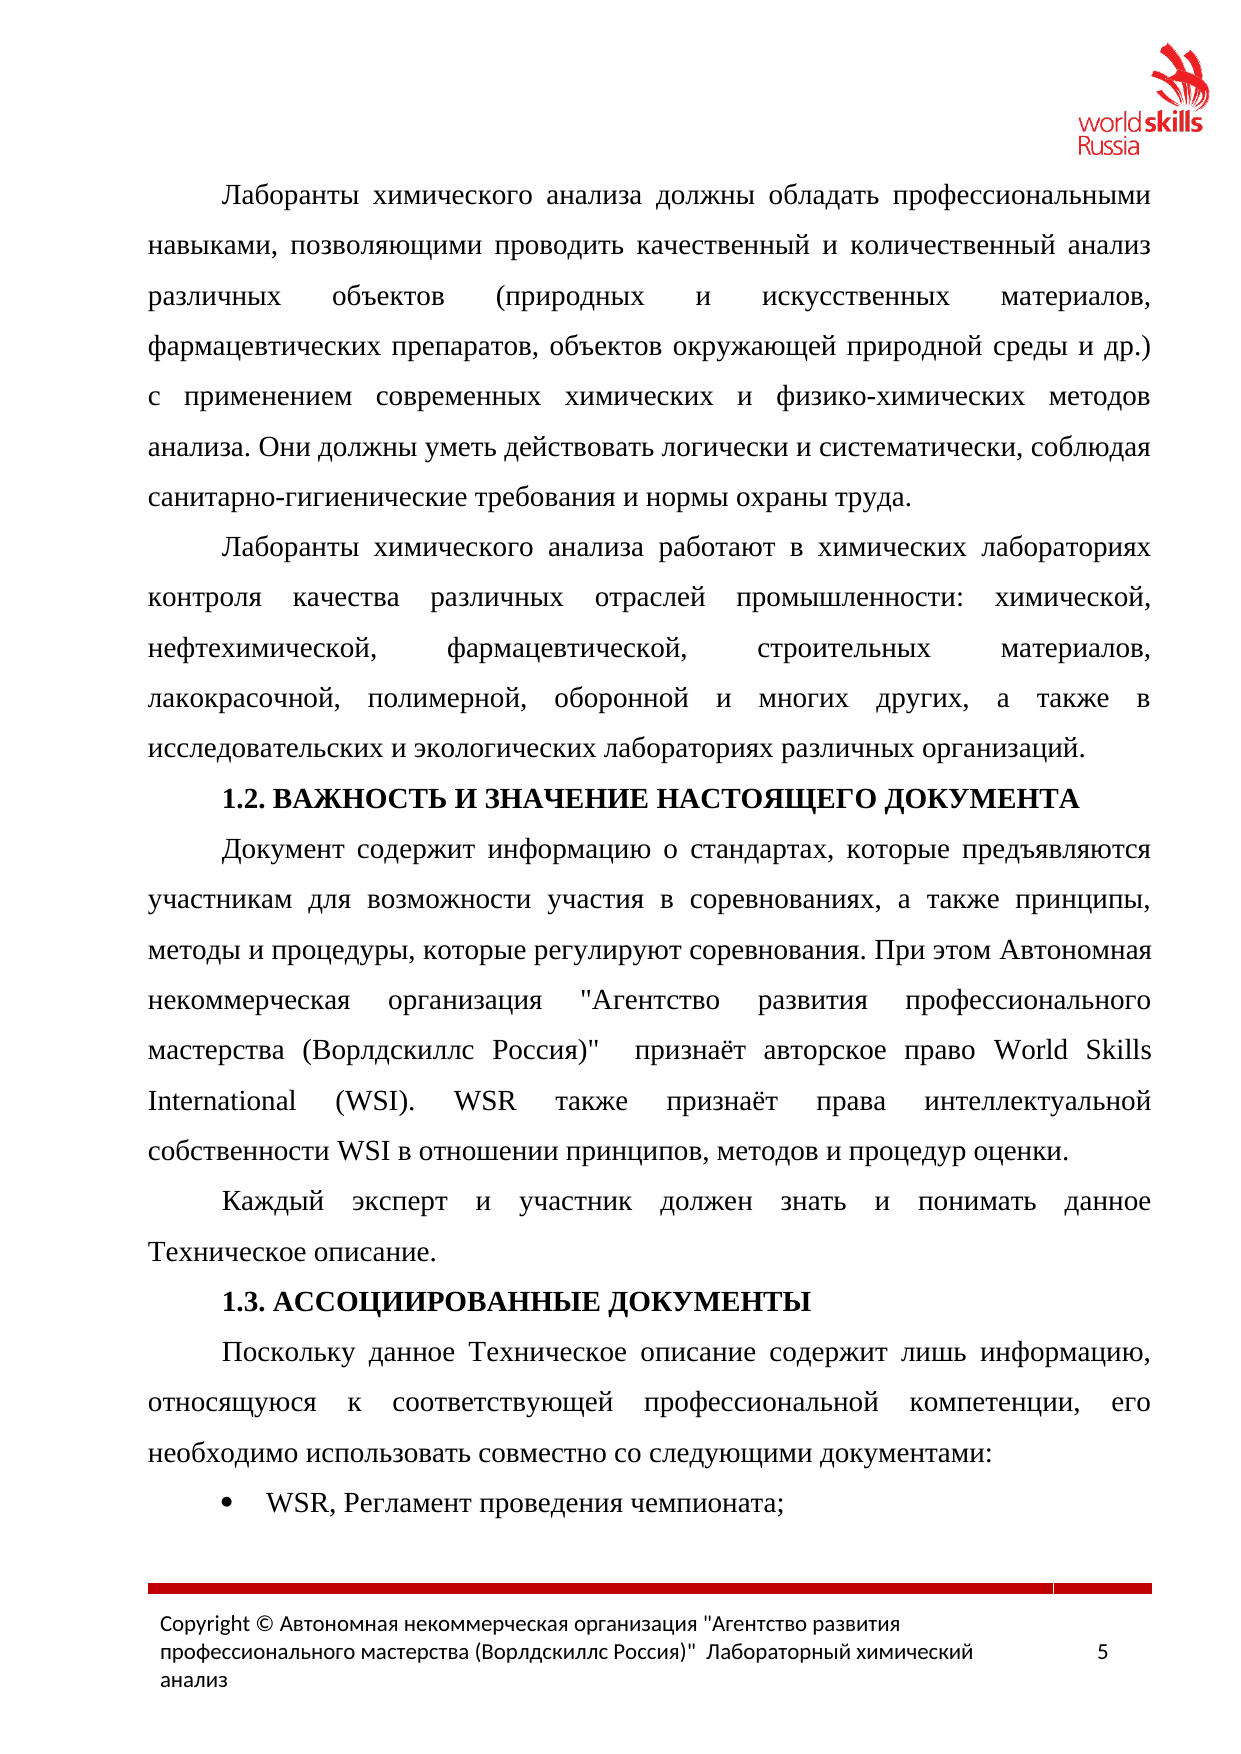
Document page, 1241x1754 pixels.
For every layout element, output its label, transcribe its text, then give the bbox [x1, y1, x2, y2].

text 1.2. ВАЖНОСТЬ И ЗНАЧЕНИЕ НАСТОЯЩЕГО ДОКУМЕНТА [148, 781, 1152, 814]
text Поскольку данное Техническое описание содержит лишь информацию, относящуюся к соответствующей профессиональной компетенции, его необходимо использовать совместно со следующими документами: [148, 1334, 1152, 1468]
text 1.3. АССОЦИИРОВАННЫЕ ДОКУМЕНТЫ [148, 1284, 1152, 1317]
text Каждый эксперт и участник должен знать и понимать данное Техническое описание. [148, 1183, 1152, 1267]
text Лаборанты химического анализа должны обладать профессиональными навыками, позволяющими проводить качественный и количественный анализ различных объектов (природных и искусственных материалов, фармацевтических препаратов, объектов окружающей природной среды и др.) с применением современных химических и физико-химических методов анализа. Они должны уметь действовать логически и систематически, соблюдая санитарно-гигиенические требования и нормы охраны труда. [148, 177, 1152, 512]
picture [1078, 42, 1235, 155]
text Лаборанты химического анализа работают в химических лабораториях контроля качества различных отраслей промышленности: химической, нефтехимической, фармацевтической, строительных материалов, лакокрасочной, полимерной, оборонной и многих других, а также в исследовательских и экологических лабораториях различных организаций. [148, 529, 1152, 764]
text Документ содержит информацию о стандартах, которые предъявляются участникам для возможности участия в соревнованиях, а также принципы, методы и процедуры, которые регулируют соревнования. При этом Автономная некоммерческая организация "Агентство развития профессионального мастерства (Ворлдскиллс Россия)" признаёт авторское право World Skills International (WSI). WSR также признаёт права интеллектуальной собственности WSI в отношении принципов, методов и процедур оценки. [148, 831, 1152, 1167]
list WSR, Регламент проведения чемпионата; [148, 1485, 1152, 1519]
